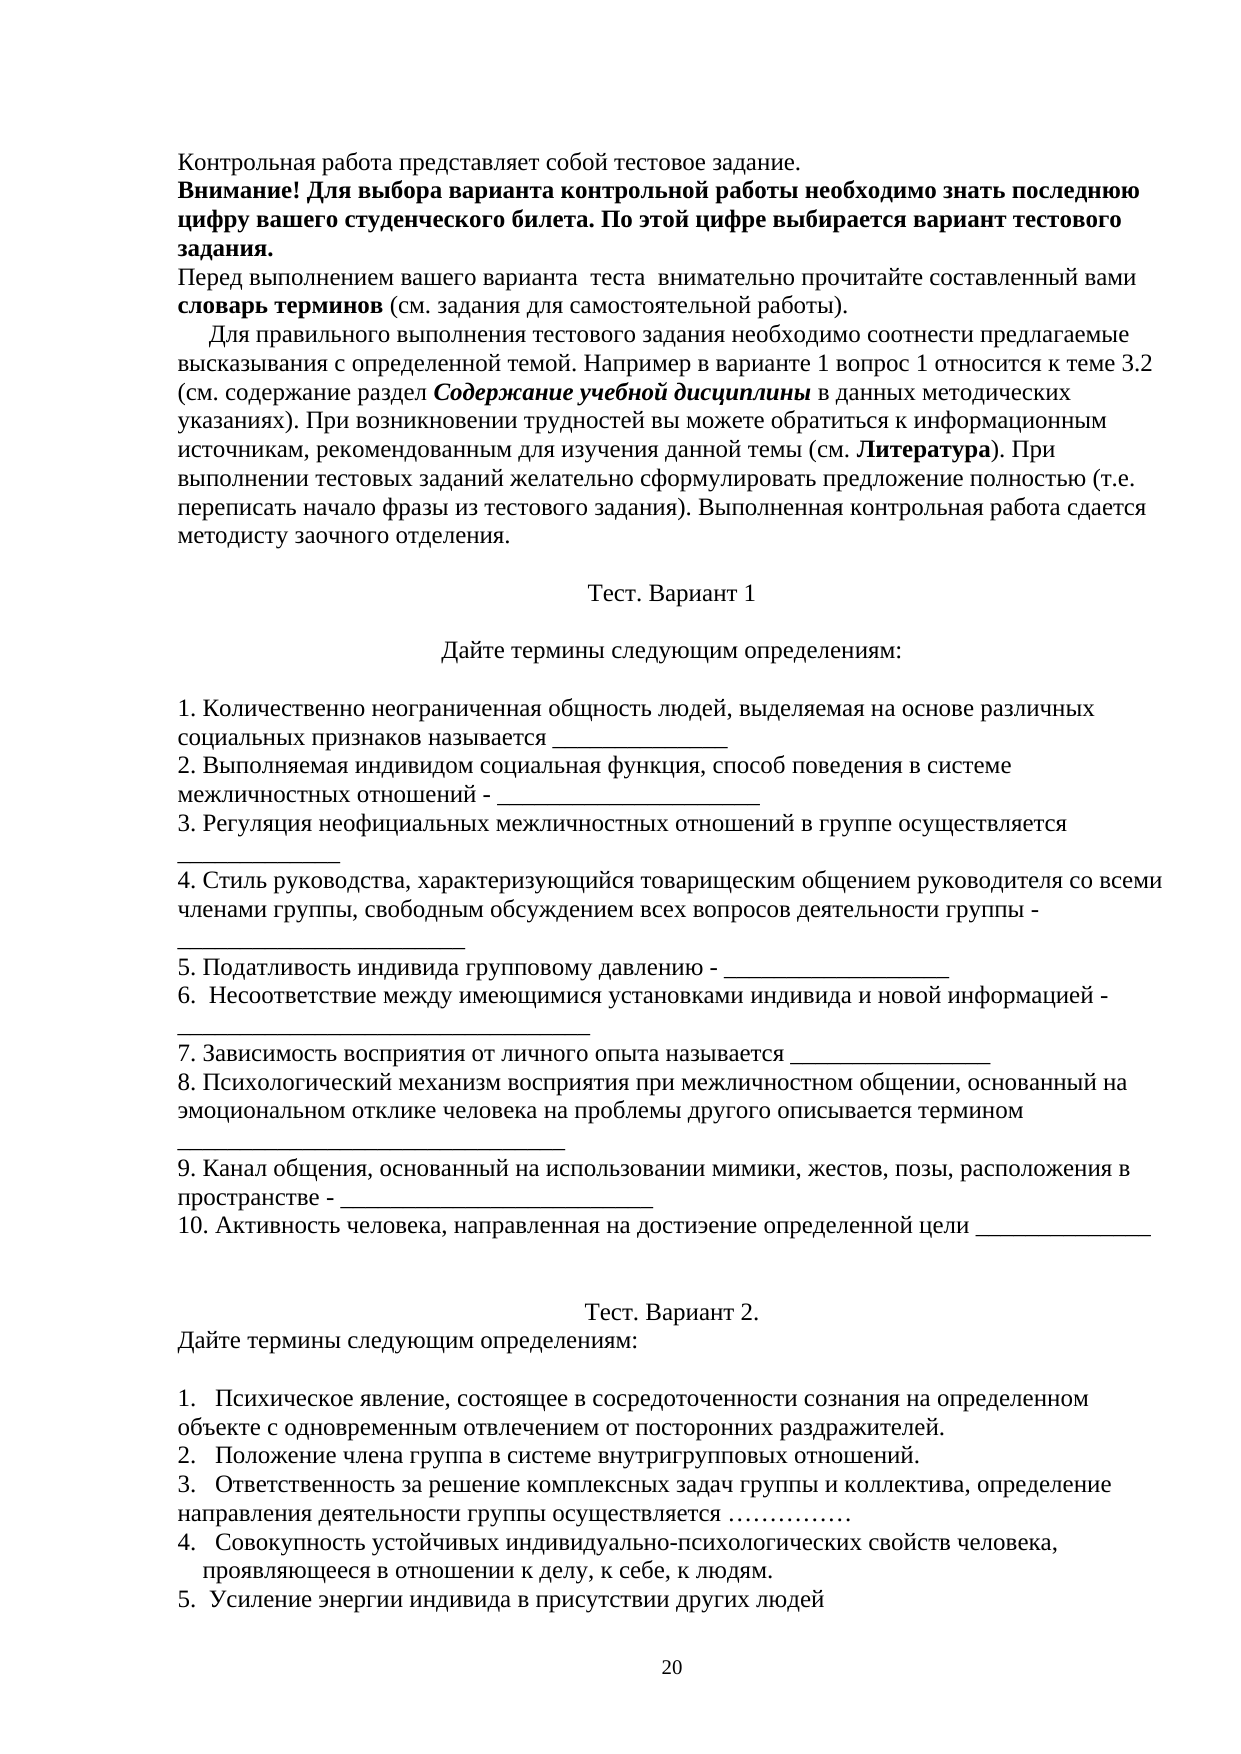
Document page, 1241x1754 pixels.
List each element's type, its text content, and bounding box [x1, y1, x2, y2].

text 1. Психическое явление, состоящее в сосредоточенности сознания на определенном объекте с одновременным отвлечением от посторонних раздражителей. [177, 1383, 1166, 1441]
text проявляющееся в отношении к делу, к себе, к людям. [177, 1556, 1166, 1584]
text Внимание! Для выбора варианта контрольной работы необходимо знать последнюю цифру вашего студенческого билета. По этой цифре выбирается вариант тестового задания. [177, 176, 1166, 262]
text Перед выполнением вашего варианта теста внимательно прочитайте составленный вами словарь терминов (см. задания для самостоятельной работы). [177, 262, 1166, 319]
text Для правильного выполнения тестового задания необходимо соотнести предлагаемые высказывания с определенной темой. Например в варианте 1 вопрос 1 относится к теме 3.2 (см. содержание раздел Содержание учебной дисциплины в данных методических указаниях). При возникновении трудностей вы можете обратиться к информационным источникам, рекомендованным для изучения данной темы (см. Литература). При выполнении тестовых заданий желательно сформулировать предложение полностью (т.е. переписать начало фразы из тестового задания). Выполненная контрольная работа сдается методисту заочного отделения. [177, 319, 1166, 549]
text 2. Положение члена группа в системе внутригрупповых отношений. [177, 1441, 1166, 1469]
text 10. Активность человека, направленная на достиэение определенной цели ______________ [177, 1211, 1166, 1239]
text 3. Регуляция неофициальных межличностных отношений в группе осуществляется _____________ [177, 808, 1166, 866]
text 4. Стиль руководства, характеризующийся товарищеским общением руководителя со всеми членами группы, свободным обсуждением всех вопросов деятельности группы - _______________________ [177, 866, 1166, 952]
list Совокупность устойчивых индивидуально-психологических свойств человека, [177, 1527, 1166, 1556]
text Тест. Вариант 2. [177, 1297, 1166, 1326]
text 2. Выполняемая индивидом социальная функция, способ поведения в системе межличностных отношений - _____________________ [177, 751, 1166, 808]
text 8. Психологический механизм восприятия при межличностном общении, основанный на эмоциональном отклике человека на проблемы другого описывается термином _______________________________ [177, 1067, 1166, 1153]
text 1. Количественно неограниченная общность людей, выделяемая на основе различных социальных признаков называется ______________ [177, 693, 1166, 751]
text Дайте термины следующим определениям: [177, 636, 1166, 664]
text 3. Ответственность за решение комплексных задач группы и коллектива, определение направления деятельности группы осуществляется …………… [177, 1469, 1166, 1527]
text 5. Податливость индивида групповому давлению - __________________ [177, 952, 1166, 981]
text Дайте термины следующим определениям: [177, 1326, 1166, 1354]
text 7. Зависимость восприятия от личного опыта называется ________________ [177, 1038, 1166, 1067]
text 9. Канал общения, основанный на использовании мимики, жестов, позы, расположения в пространстве - _________________________ [177, 1153, 1166, 1211]
text 5. Усиление энергии индивида в присутствии других людей [177, 1584, 1166, 1613]
text 6. Несоответствие между имеющимися установками индивида и новой информацией - _________________________________ [177, 981, 1166, 1038]
text Тест. Вариант 1 [177, 578, 1166, 607]
text Контрольная работа представляет собой тестовое задание. [177, 147, 1166, 176]
